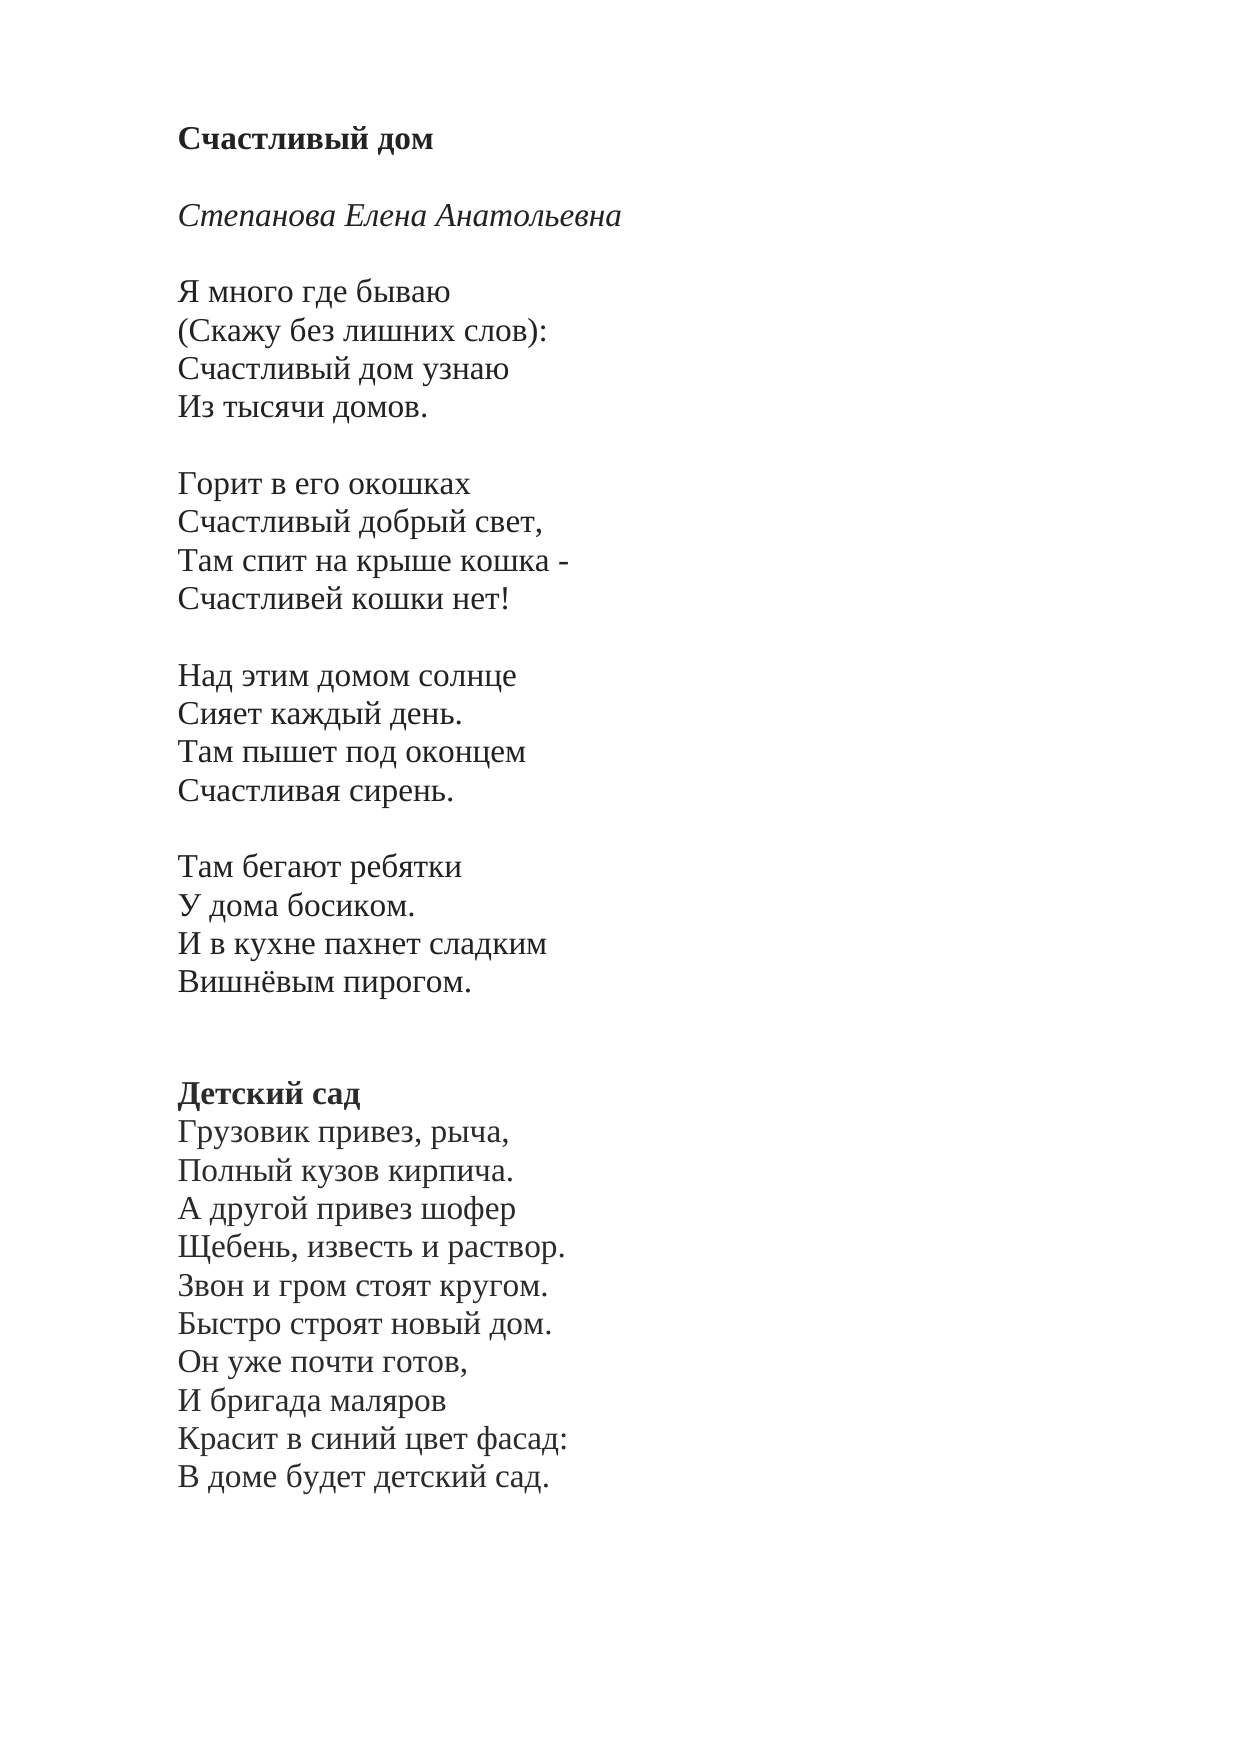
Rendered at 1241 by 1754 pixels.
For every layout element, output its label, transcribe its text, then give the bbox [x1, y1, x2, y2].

text Детский сад [177, 1073, 1152, 1111]
text Грузовик привез, рыча, Полный кузов кирпича. А другой привез шофер Щебень, известь и раствор. Звон и гром стоят кругом. Быстро строят новый дом. Он уже почти готов, И бригада маляров Красит в синий цвет фасад: В доме будет детский сад. [177, 1111, 1152, 1495]
text Счастливый дом Степанова Елена Анатольевна Я много где бываю (Скажу без лишних слов): Счастливый дом узнаю Из тысячи домов. Горит в его окошках Счастливый добрый свет, Там спит на крыше кошка - Счастливей кошки нет! Над этим домом солнце Сияет каждый день. Там пышет под оконцем Счастливая сирень. Там бегают ребятки У дома босиком. И в кухне пахнет сладким Вишнёвым пирогом. [177, 118, 1152, 1000]
